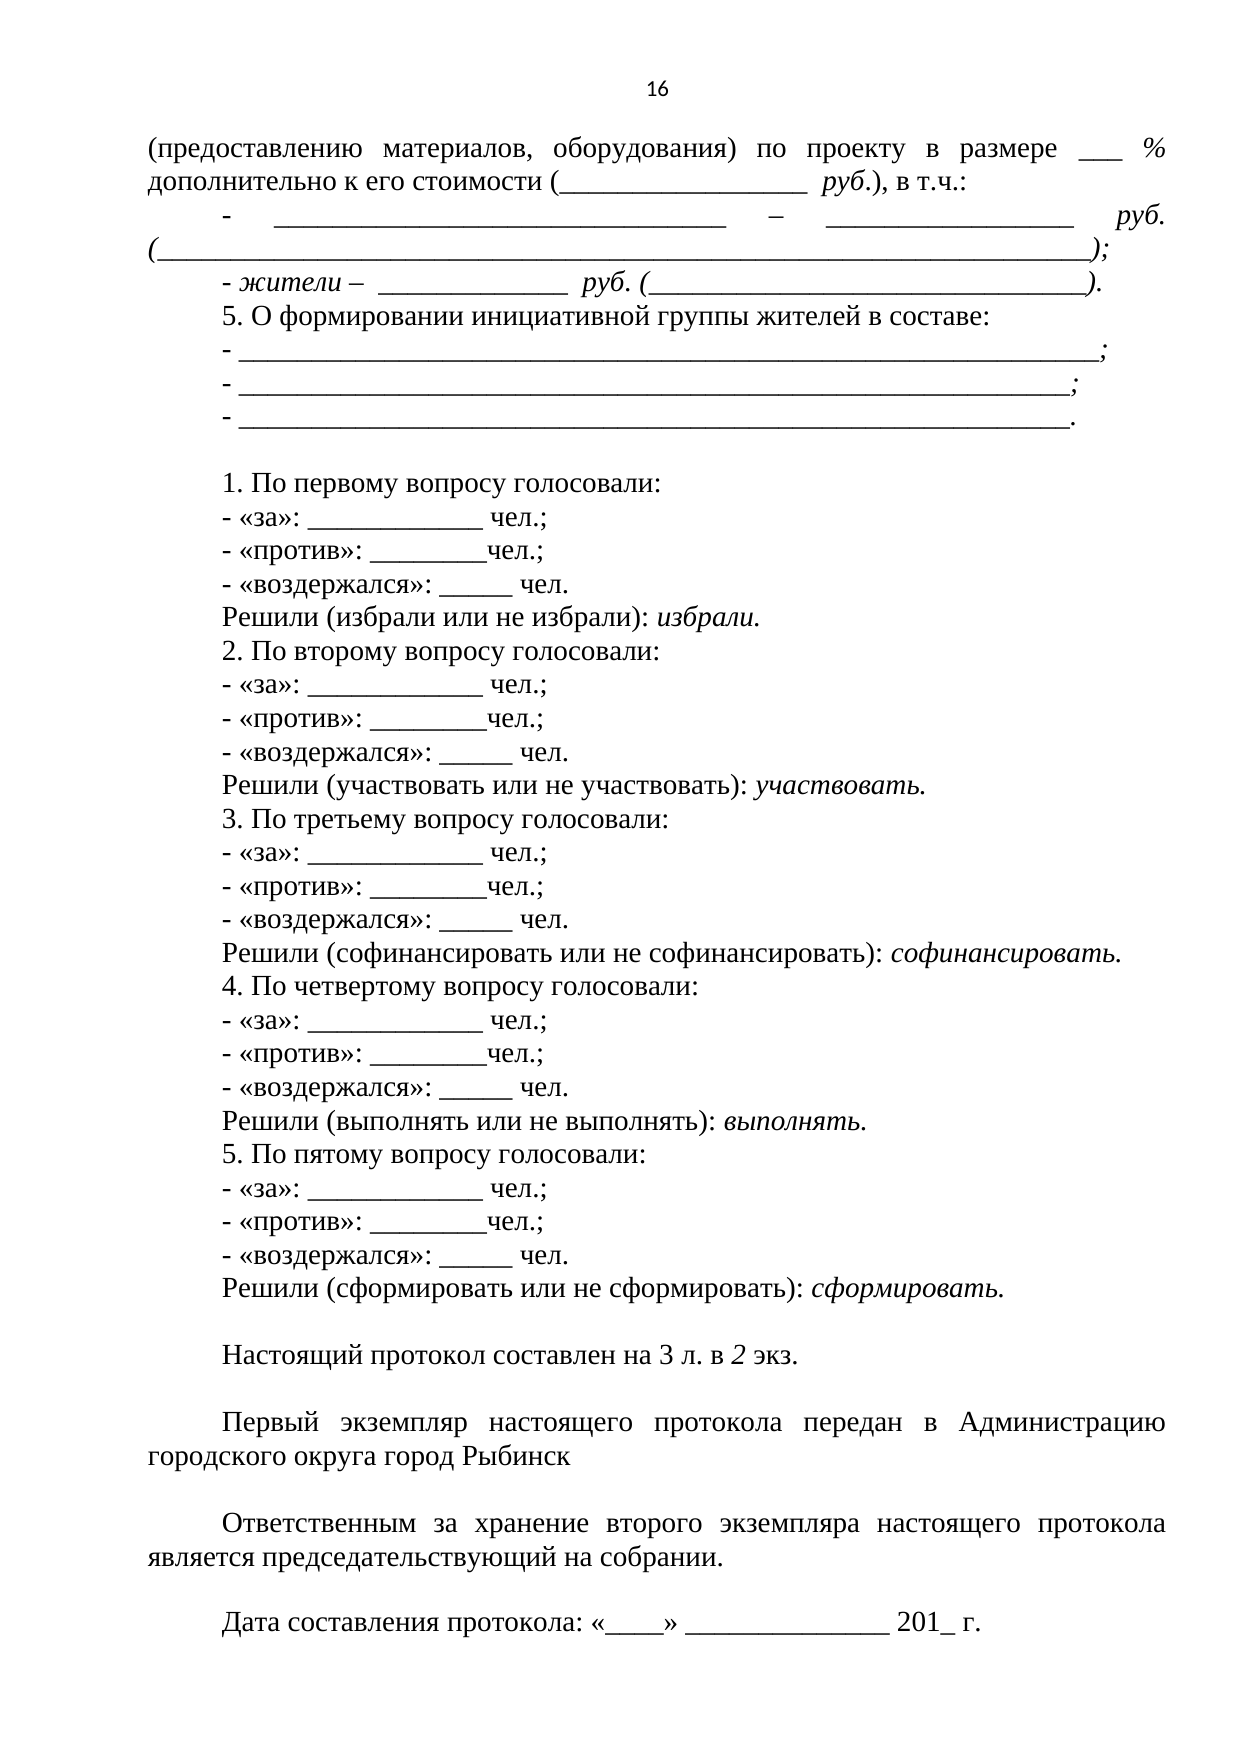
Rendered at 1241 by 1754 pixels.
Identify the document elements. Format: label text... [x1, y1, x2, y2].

text - жители – _____________ руб. (______________________________). [148, 264, 1167, 298]
text - _________________________________________________________; [148, 365, 1167, 398]
text Решили (избрали или не избрали): избрали. [148, 599, 1167, 633]
text 5. По пятому вопросу голосовали: [148, 1136, 1167, 1170]
text - «воздержался»: _____ чел. [148, 1237, 1167, 1270]
text 5. О формировании инициативной группы жителей в составе: [148, 298, 1167, 331]
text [148, 130, 1167, 197]
text - «против»: ________чел.; [148, 1203, 1167, 1237]
text - _______________________________ – _________________ руб. (________________________________________________________________); [148, 197, 1167, 264]
text - «за»: ____________ чел.; [148, 499, 1167, 532]
text - «за»: ____________ чел.; [148, 1002, 1167, 1036]
text Решили (выполнять или не выполнять): выполнять. [148, 1103, 1167, 1136]
text Дата составления протокола: «____» ______________ 201_ г. [148, 1604, 1167, 1638]
text - «против»: ________чел.; [148, 532, 1167, 566]
text 4. По четвертому вопросу голосовали: [148, 968, 1167, 1002]
text - «против»: ________чел.; [148, 1036, 1167, 1069]
text - «против»: ________чел.; [148, 868, 1167, 901]
text 1. По первому вопросу голосовали: [148, 465, 1167, 499]
text - «воздержался»: _____ чел. [148, 734, 1167, 767]
text - «воздержался»: _____ чел. [148, 901, 1167, 935]
text Первый экземпляр настоящего протокола передан в Администрацию городского округа город Рыбинск [148, 1404, 1167, 1472]
text Ответственным за хранение второго экземпляра настоящего протокола является председательствующий на собрании. [148, 1505, 1167, 1572]
text - «за»: ____________ чел.; [148, 667, 1167, 700]
text - «воздержался»: _____ чел. [148, 566, 1167, 599]
text 3. По третьему вопросу голосовали: [148, 801, 1167, 834]
text Настоящий протокол составлен на 3 л. в 2 экз. [148, 1337, 1167, 1371]
text - _________________________________________________________. [148, 398, 1167, 432]
text - «за»: ____________ чел.; [148, 834, 1167, 868]
text Решили (участвовать или не участвовать): участвовать. [148, 767, 1167, 801]
text Решили (софинансировать или не софинансировать): софинансировать. [148, 935, 1167, 968]
text - «воздержался»: _____ чел. [148, 1069, 1167, 1103]
text - «за»: ____________ чел.; [148, 1170, 1167, 1203]
text - ___________________________________________________________; [148, 331, 1167, 365]
text 2. По второму вопросу голосовали: [148, 633, 1167, 667]
text Решили (сформировать или не сформировать): сформировать. [148, 1270, 1167, 1304]
text - «против»: ________чел.; [148, 700, 1167, 734]
